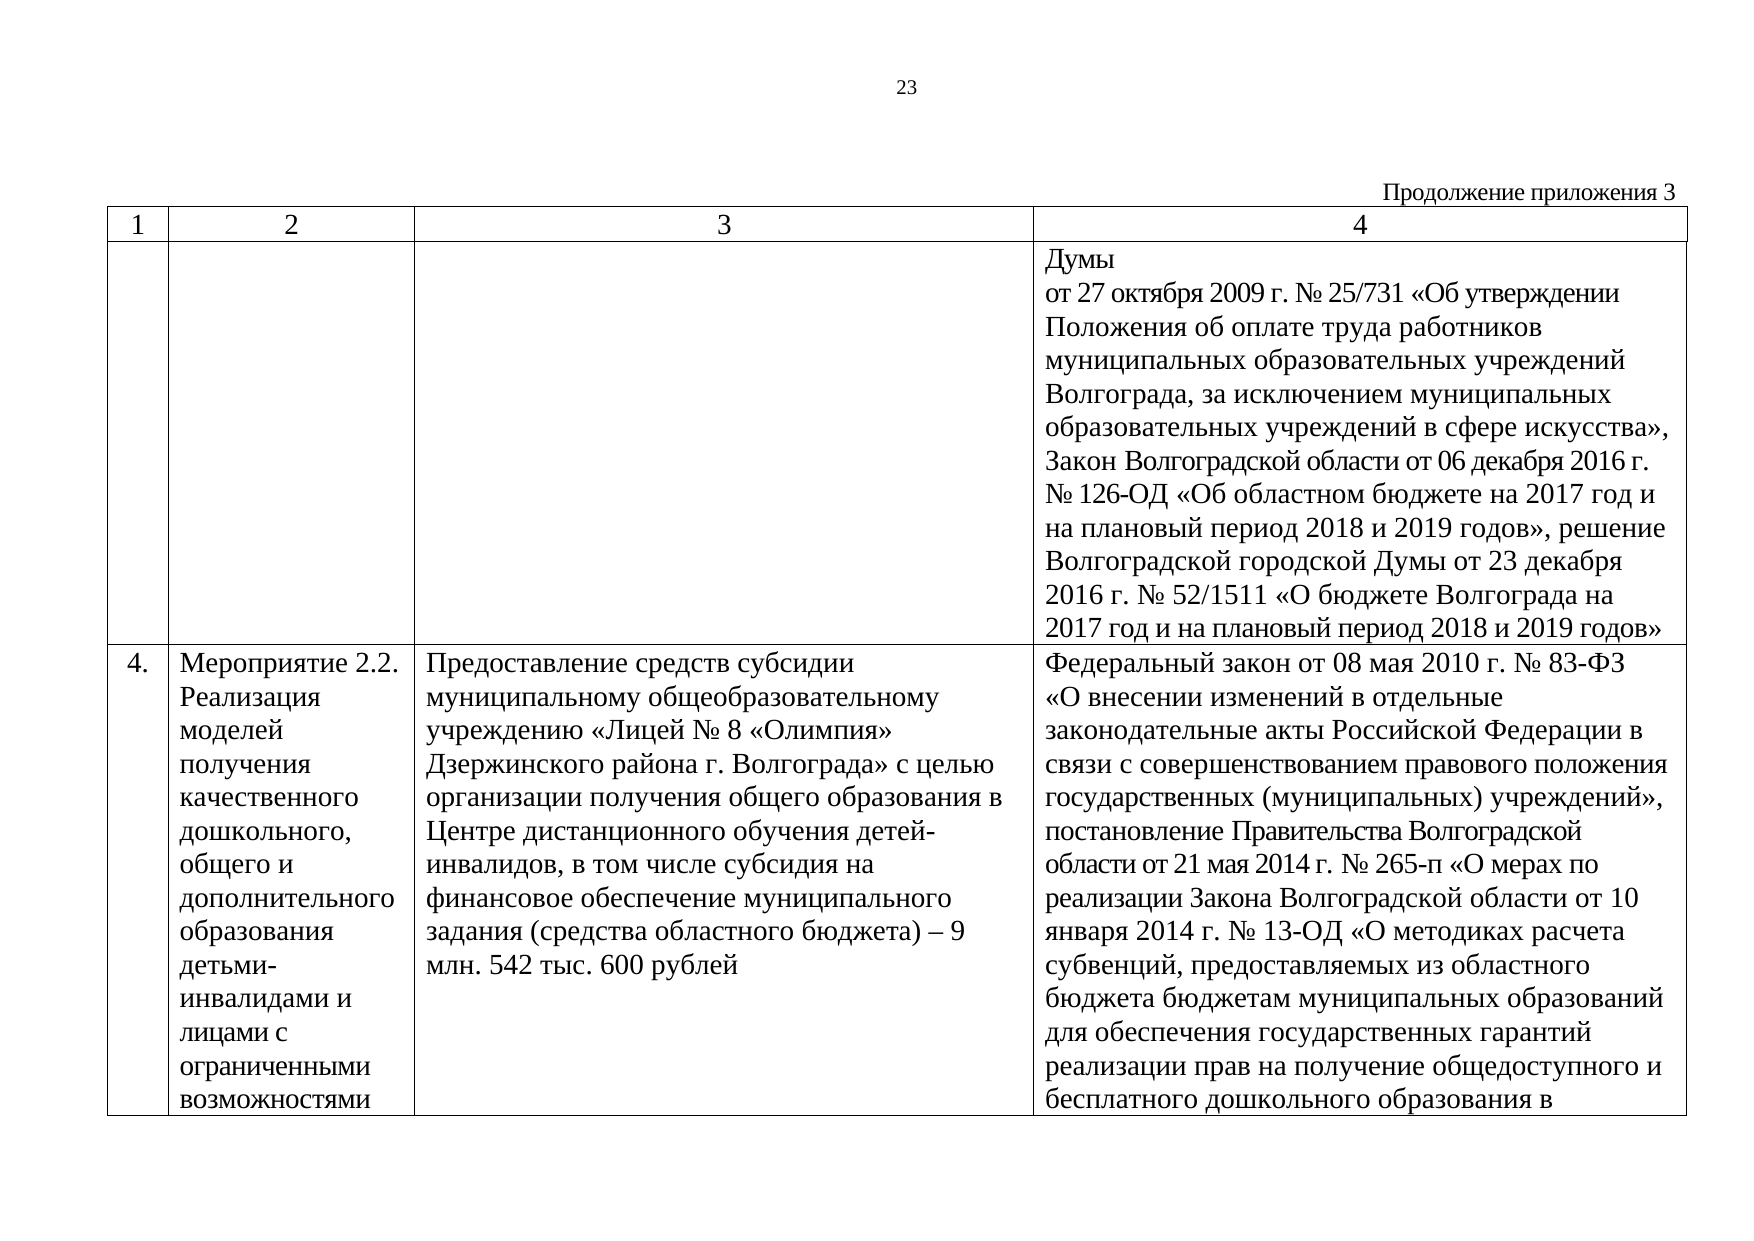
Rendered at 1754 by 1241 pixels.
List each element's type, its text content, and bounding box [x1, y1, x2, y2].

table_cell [169, 242, 414, 644]
table_cell 3. [108, 242, 168, 644]
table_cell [169, 645, 414, 1115]
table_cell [415, 645, 1033, 1115]
table_cell 1 [108, 207, 168, 241]
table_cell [1034, 242, 1686, 644]
table_cell 4. [108, 645, 168, 1115]
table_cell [415, 242, 1033, 644]
table_cell 3 [415, 207, 1033, 241]
table_cell 2 [169, 207, 414, 241]
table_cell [1034, 645, 1686, 1115]
table_header Продолжение приложения 3 [108, 177, 1687, 206]
table_cell 4 [1034, 207, 1687, 241]
